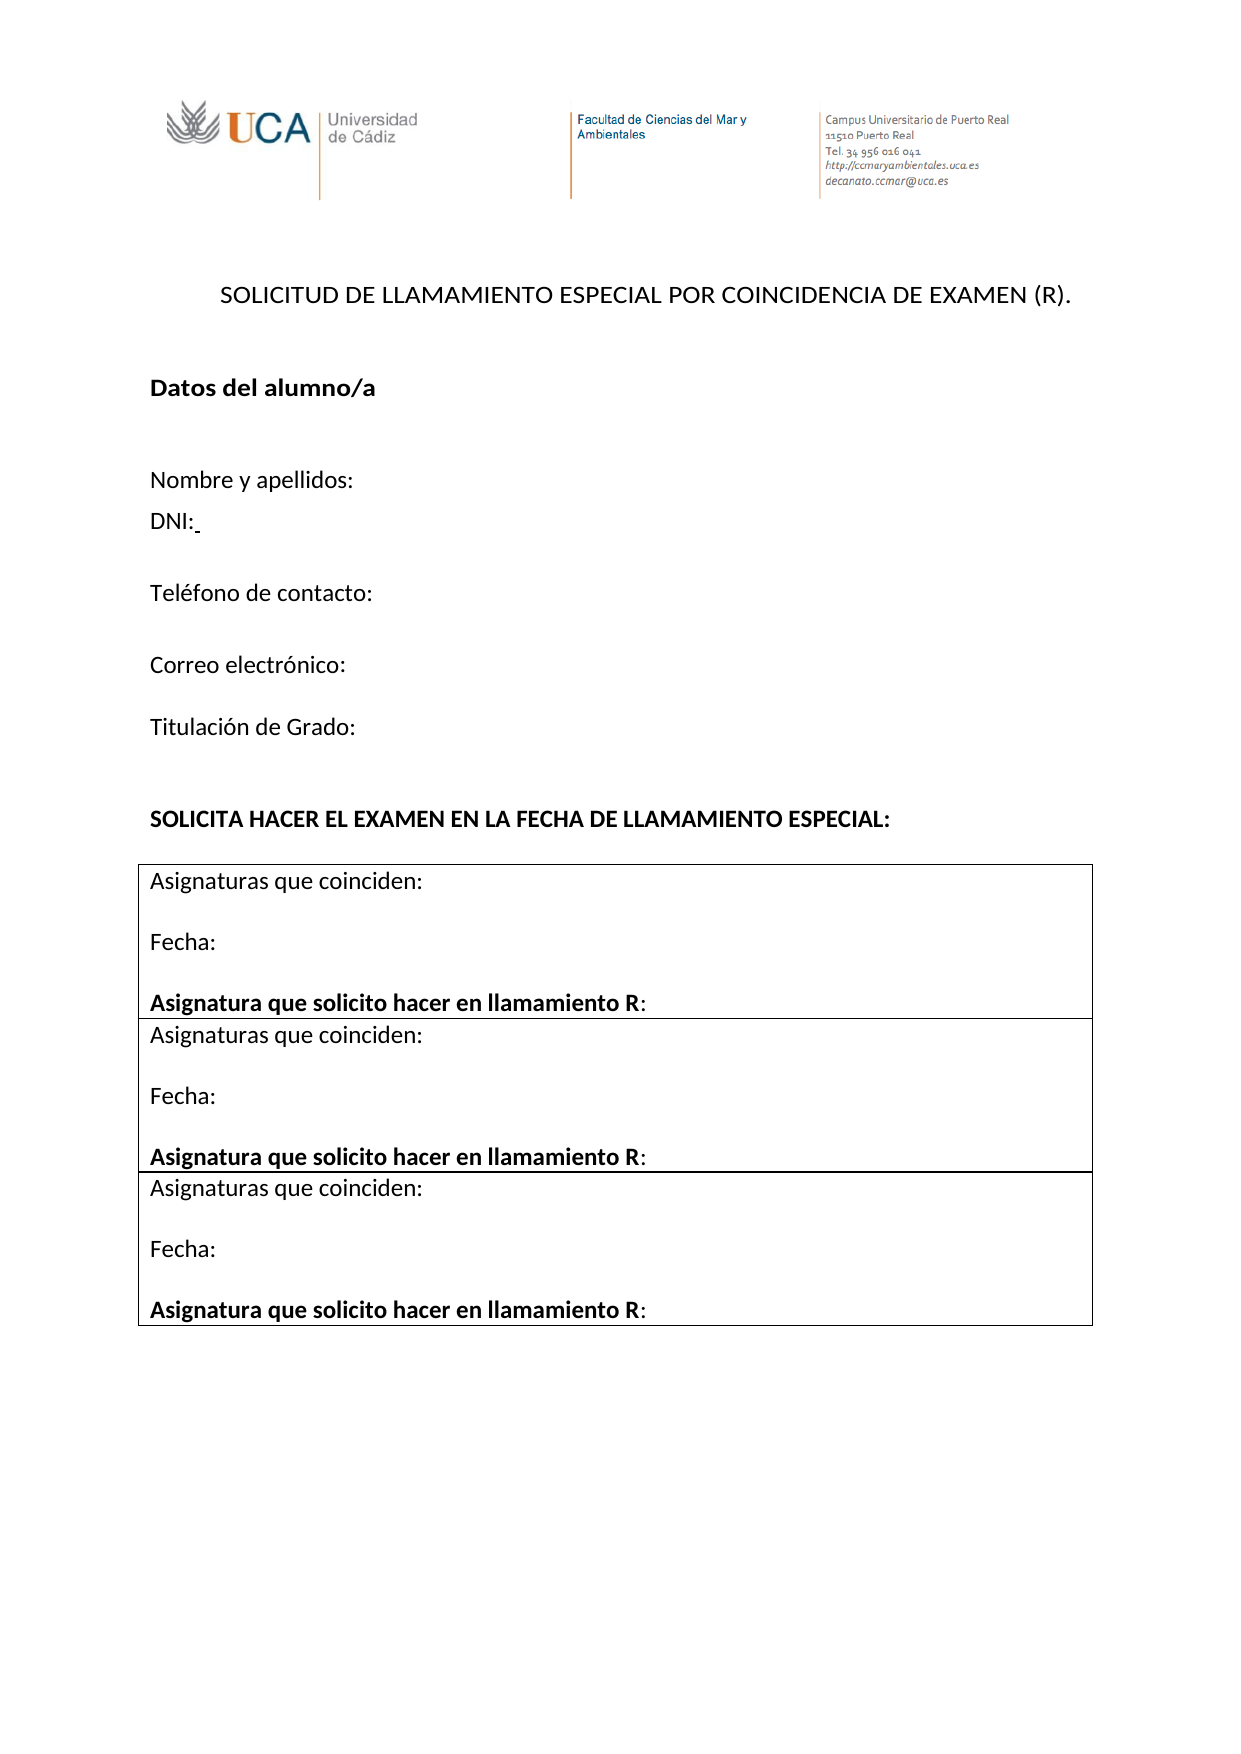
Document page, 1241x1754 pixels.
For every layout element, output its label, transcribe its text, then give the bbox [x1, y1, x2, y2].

text SOLICITA HACER EL EXAMEN EN LA FECHA DE LLAMAMIENTO ESPECIAL: [150, 803, 1090, 834]
picture [150, 73, 1035, 217]
text Nombre y apellidos: [150, 464, 1090, 495]
table_cell Asignaturas que coinciden: Fecha: Asignatura que solicito hacer en llamamiento R: [139, 1173, 1092, 1325]
text Datos del alumno/a [150, 372, 1090, 402]
table_cell Asignaturas que coinciden: Fecha: Asignatura que solicito hacer en llamamiento R: [139, 1019, 1092, 1171]
text Titulación de Grado: [150, 712, 1090, 742]
text Correo electrónico: [150, 648, 901, 680]
table_header Asignaturas que coinciden: Fecha: Asignatura que solicito hacer en llamamiento R: [139, 865, 1092, 1018]
text SOLICITUD DE LLAMAMIENTO ESPECIAL POR COINCIDENCIA DE EXAMEN (R). [202, 279, 1090, 310]
text Teléfono de contacto: [150, 577, 901, 607]
text DNI: [150, 505, 901, 536]
